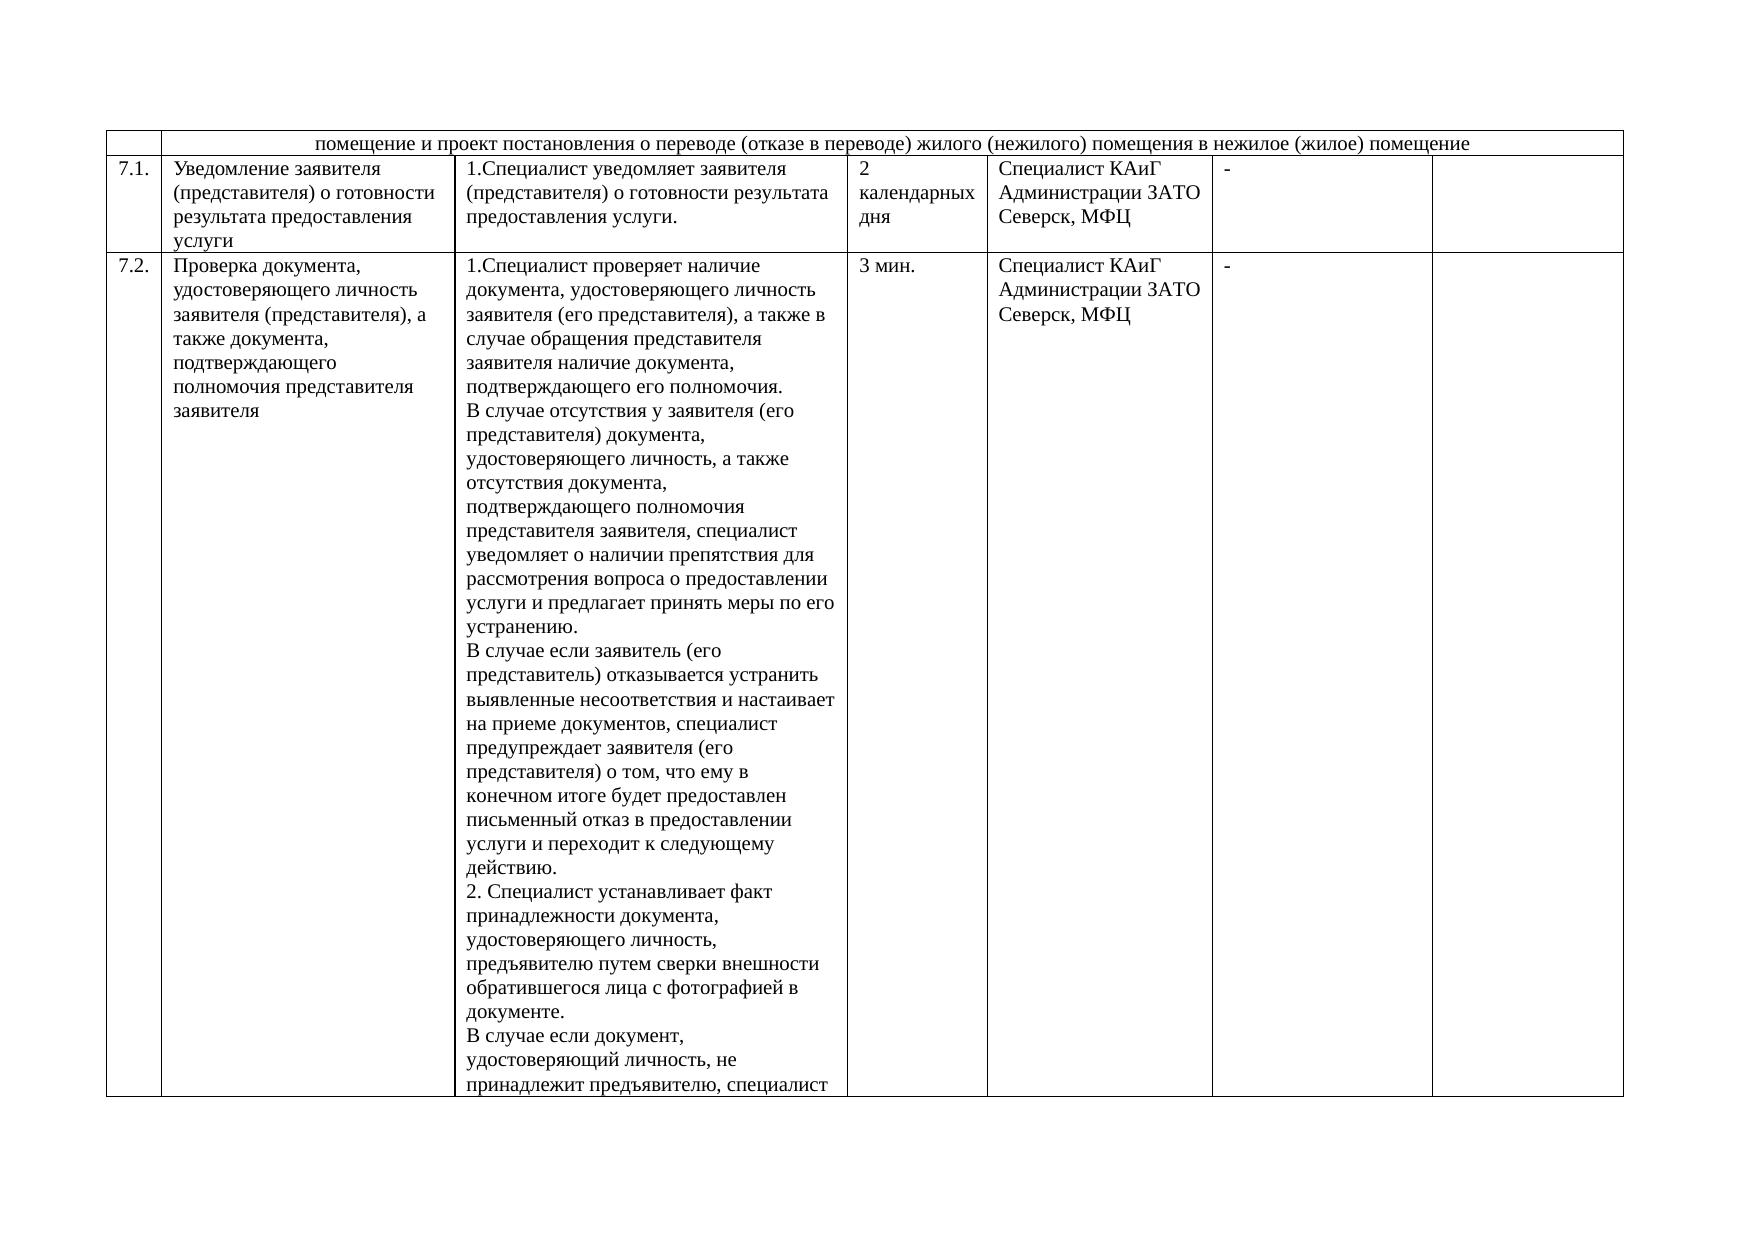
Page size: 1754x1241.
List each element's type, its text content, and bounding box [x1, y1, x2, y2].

table_cell 2 календарных дня [848, 156, 987, 252]
table_cell - [1213, 253, 1432, 1096]
table_cell - [1213, 156, 1432, 252]
table_cell 7.2. [107, 253, 161, 1096]
table_cell 3 мин. [848, 253, 987, 1096]
table_cell Специалист КАиГ Администрации ЗАТО Северск, МФЦ [988, 156, 1212, 252]
table_cell 1.Специалист уведомляет заявителя (представителя) о готовности результата предоставления услуги. [456, 156, 847, 252]
table_cell [1433, 253, 1623, 1096]
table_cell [162, 253, 454, 1096]
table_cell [162, 131, 1623, 155]
table_cell [107, 131, 161, 155]
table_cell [988, 253, 1212, 1096]
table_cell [456, 253, 847, 1096]
table_cell Уведомление заявителя (представителя) о готовности результата предоставления услуги [162, 156, 454, 252]
table_cell 7.1. [107, 156, 161, 252]
table_cell [1433, 156, 1623, 252]
